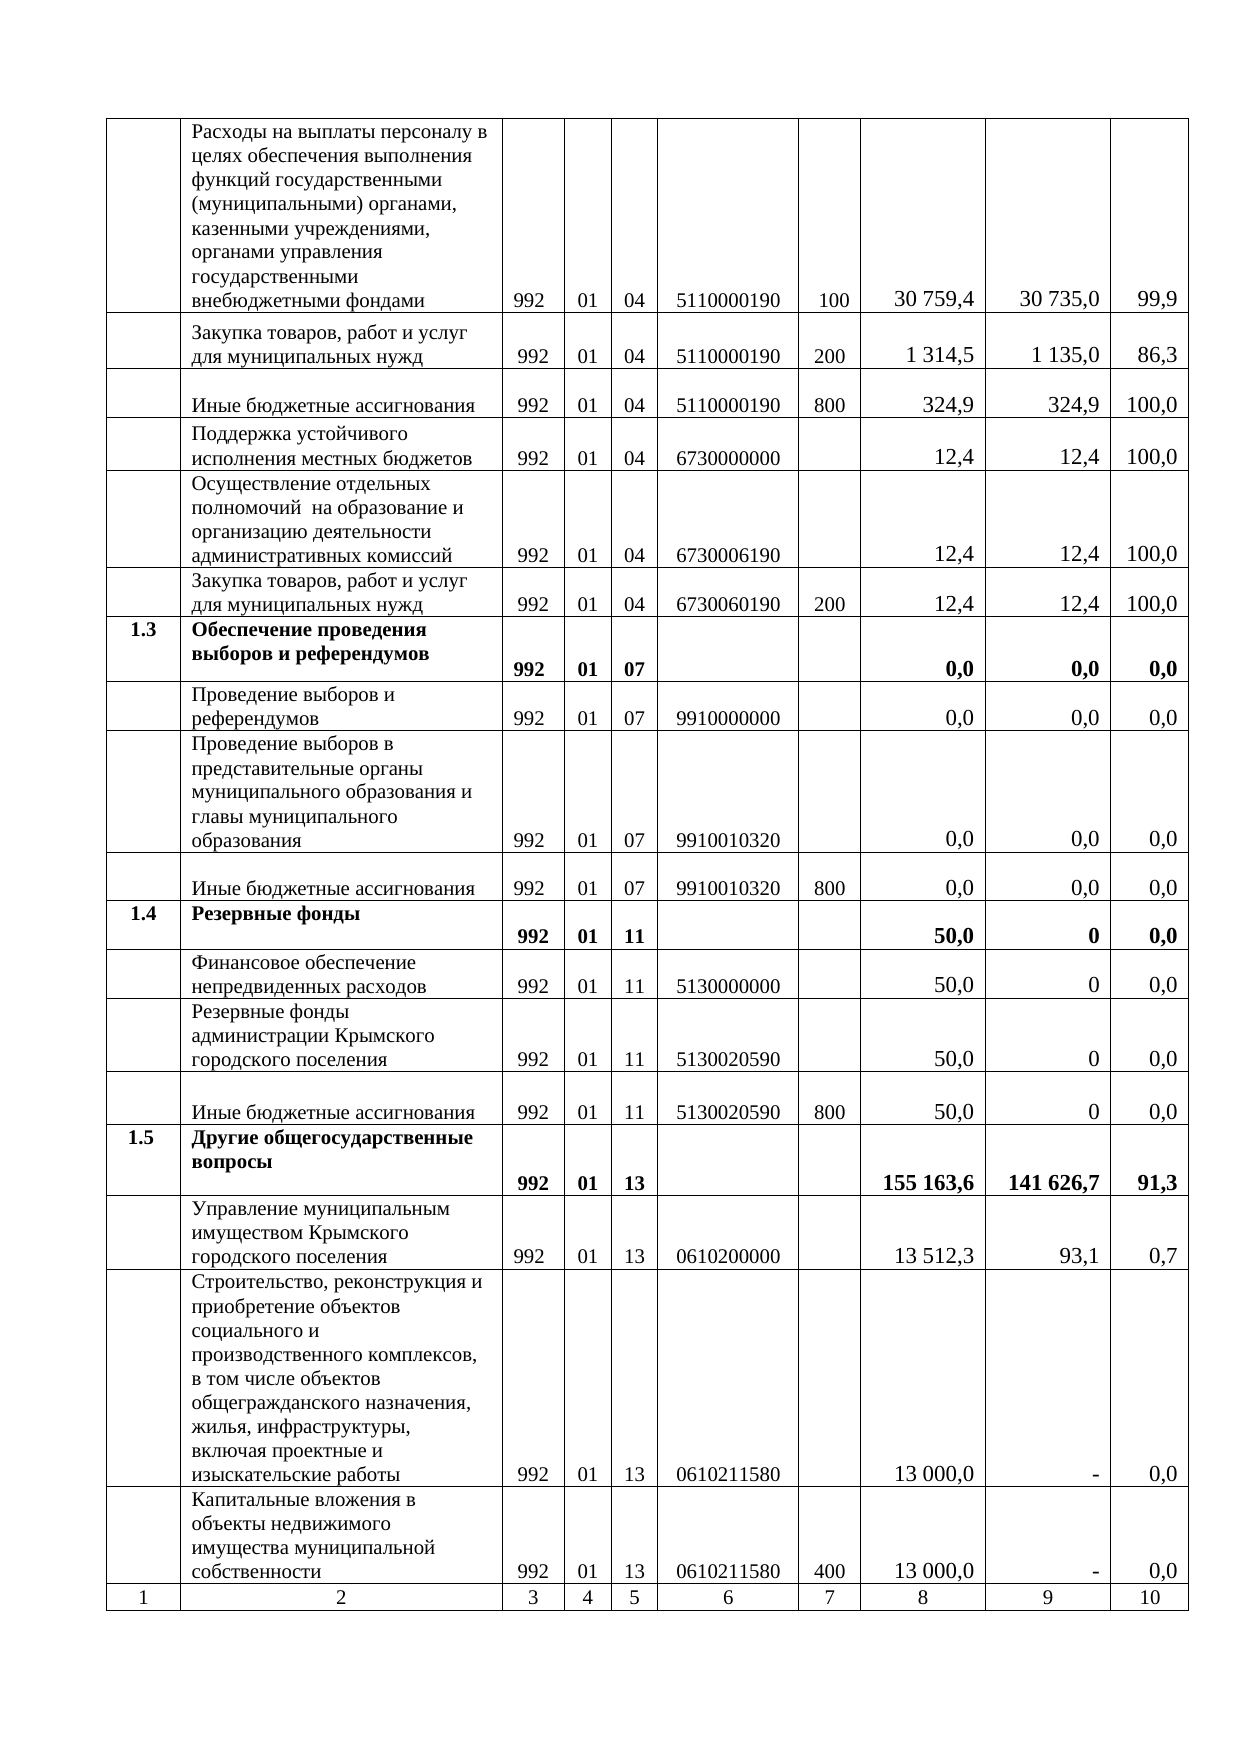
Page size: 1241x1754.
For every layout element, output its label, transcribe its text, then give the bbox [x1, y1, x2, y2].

table_cell 01 [565, 731, 611, 852]
table_cell 12,4 [861, 568, 985, 616]
table_cell [107, 682, 180, 730]
table_cell 0 [986, 999, 1110, 1071]
table_cell 01 [565, 418, 611, 469]
table_cell [658, 901, 798, 948]
table_cell 992 [503, 853, 564, 900]
table_cell [107, 853, 180, 900]
table_cell 400 [799, 1487, 860, 1583]
table_cell 01 [565, 313, 611, 368]
table_cell 992 [503, 950, 564, 998]
table_cell Управление муниципальным имуществом Крымского городского поселения [181, 1196, 502, 1268]
table_cell 13 000,0 [861, 1487, 985, 1583]
table_cell 0,0 [1111, 1487, 1188, 1583]
table_cell 800 [799, 1072, 860, 1124]
table_cell 992 [503, 1196, 564, 1268]
table_cell 100,0 [1111, 568, 1188, 616]
table_cell 0,7 [1111, 1196, 1188, 1268]
table_cell 5130020590 [658, 1072, 798, 1124]
table_cell 2 [181, 1584, 502, 1610]
table_cell 155 163,6 [861, 1125, 985, 1195]
table_cell 6730006190 [658, 471, 798, 567]
table_cell Резервные фонды [181, 901, 502, 948]
table_cell 50,0 [861, 950, 985, 998]
table_cell 5130000000 [658, 950, 798, 998]
table_cell 01 [565, 1125, 611, 1195]
table_cell 0610211580 [658, 1270, 798, 1486]
table_cell 1 314,5 [861, 313, 985, 368]
table_cell [107, 950, 180, 998]
table_cell Обеспечение проведения выборов и референдумов [181, 617, 502, 681]
table_cell 0,0 [1111, 1270, 1188, 1486]
table_cell Проведение выборов и референдумов [181, 682, 502, 730]
table_cell 01 [565, 568, 611, 616]
table_cell 0,0 [1111, 617, 1188, 681]
table_cell [799, 1196, 860, 1268]
table_cell [107, 313, 180, 368]
table_cell 100 [799, 119, 860, 312]
table_cell 50,0 [861, 1072, 985, 1124]
table_cell Закупка товаров, работ и услуг для муниципальных нужд [181, 313, 502, 368]
table_cell 992 [503, 1270, 564, 1486]
table_cell 5110000190 [658, 313, 798, 368]
table_cell 324,9 [861, 369, 985, 417]
table_cell 992 [503, 999, 564, 1071]
table_cell 992 [503, 568, 564, 616]
table_cell 01 [565, 853, 611, 900]
table_cell 0,0 [986, 853, 1110, 900]
table_cell 04 [612, 418, 657, 469]
table_cell 5110000190 [658, 119, 798, 312]
table_cell [107, 1072, 180, 1124]
table_cell 0,0 [986, 682, 1110, 730]
table_cell 50,0 [861, 999, 985, 1071]
table_cell 0,0 [1111, 950, 1188, 998]
table_cell [107, 369, 180, 417]
table_cell 04 [612, 369, 657, 417]
table_cell 141 626,7 [986, 1125, 1110, 1195]
table_cell [107, 418, 180, 469]
table_cell 13 [612, 1125, 657, 1195]
table_cell 5110000190 [658, 369, 798, 417]
table_cell 91,3 [1111, 1125, 1188, 1195]
table_cell 1 [107, 1584, 180, 1610]
table_cell 6730000000 [658, 418, 798, 469]
table_cell [799, 1125, 860, 1195]
table_cell 0,0 [1111, 853, 1188, 900]
table_cell 11 [612, 901, 657, 948]
table_cell 800 [799, 853, 860, 900]
table_cell [107, 471, 180, 567]
table_cell 01 [565, 999, 611, 1071]
table_cell 0,0 [861, 731, 985, 852]
table_cell Другие общегосударственные вопросы [181, 1125, 502, 1195]
table_cell [799, 682, 860, 730]
table_cell 9910000000 [658, 682, 798, 730]
table_cell 01 [565, 369, 611, 417]
table_cell [658, 1125, 798, 1195]
table_cell 3 [503, 1584, 564, 1610]
table_cell 13 [612, 1196, 657, 1268]
table_cell 800 [799, 369, 860, 417]
table_cell 992 [503, 617, 564, 681]
table_cell 01 [565, 682, 611, 730]
table_cell [107, 568, 180, 616]
table_cell 992 [503, 119, 564, 312]
table_cell 86,3 [1111, 313, 1188, 368]
table_cell 992 [503, 418, 564, 469]
table_cell 0,0 [986, 731, 1110, 852]
table_cell - [986, 1270, 1110, 1486]
table_cell 93,1 [986, 1196, 1110, 1268]
table_cell [107, 731, 180, 852]
table_cell 324,9 [986, 369, 1110, 417]
table_cell 9910010320 [658, 731, 798, 852]
table_cell 07 [612, 617, 657, 681]
table_cell 12,4 [986, 418, 1110, 469]
table_cell 0,0 [1111, 731, 1188, 852]
table_cell 100,0 [1111, 418, 1188, 469]
table_cell 01 [565, 617, 611, 681]
table_cell 992 [503, 471, 564, 567]
table_cell 7 [799, 1584, 860, 1610]
table_cell 8 [861, 1584, 985, 1610]
table_cell 11 [612, 999, 657, 1071]
table_cell 04 [612, 119, 657, 312]
table_cell 100,0 [1111, 471, 1188, 567]
table_cell 50,0 [861, 901, 985, 948]
table_cell 0,0 [861, 682, 985, 730]
table_cell Осуществление отдельных полномочий на образование и организацию деятельности административных комиссий [181, 471, 502, 567]
table_cell [799, 418, 860, 469]
table_cell 07 [612, 682, 657, 730]
table_cell 99,9 [1111, 119, 1188, 312]
table_cell 992 [503, 313, 564, 368]
table_cell 12,4 [861, 471, 985, 567]
table_cell Поддержка устойчивого исполнения местных бюджетов [181, 418, 502, 469]
table_cell 200 [799, 568, 860, 616]
table_cell [658, 617, 798, 681]
table_cell [107, 119, 180, 312]
table_cell 04 [612, 568, 657, 616]
table_cell 5130020590 [658, 999, 798, 1071]
table_cell 01 [565, 1270, 611, 1486]
table_cell 01 [565, 950, 611, 998]
table_cell [799, 471, 860, 567]
table_cell 12,4 [986, 471, 1110, 567]
table_cell 01 [565, 1072, 611, 1124]
table_cell 0 [986, 901, 1110, 948]
table_cell 0,0 [861, 853, 985, 900]
table_cell 0610211580 [658, 1487, 798, 1583]
table_cell 0610200000 [658, 1196, 798, 1268]
table_cell 0,0 [1111, 999, 1188, 1071]
table_cell 992 [503, 901, 564, 948]
table_cell 992 [503, 1487, 564, 1583]
table_cell [107, 999, 180, 1071]
table_cell [107, 1487, 180, 1583]
table_cell 6730060190 [658, 568, 798, 616]
table_cell 30 735,0 [986, 119, 1110, 312]
table_cell 5 [612, 1584, 657, 1610]
table_cell 13 [612, 1487, 657, 1583]
table_cell [799, 950, 860, 998]
table_cell 30 759,4 [861, 119, 985, 312]
table_cell [799, 1270, 860, 1486]
table_cell 01 [565, 1196, 611, 1268]
table_cell 13 [612, 1270, 657, 1486]
table_cell 0,0 [861, 617, 985, 681]
table_cell 0,0 [1111, 901, 1188, 948]
table_cell 6 [658, 1584, 798, 1610]
table_cell 1 135,0 [986, 313, 1110, 368]
table_cell 04 [612, 471, 657, 567]
table_cell 01 [565, 119, 611, 312]
table_cell 992 [503, 731, 564, 852]
table_cell 4 [565, 1584, 611, 1610]
table_cell 992 [503, 1072, 564, 1124]
table_cell 0 [986, 950, 1110, 998]
table_cell [107, 1270, 180, 1486]
table_cell 992 [503, 369, 564, 417]
table_cell 11 [612, 1072, 657, 1124]
table_cell 0,0 [1111, 682, 1188, 730]
table_cell 0,0 [986, 617, 1110, 681]
table_cell 0 [986, 1072, 1110, 1124]
table_cell 1.4 [107, 901, 180, 948]
table_cell [799, 617, 860, 681]
table_cell 07 [612, 853, 657, 900]
table_cell 01 [565, 1487, 611, 1583]
table_cell 04 [612, 313, 657, 368]
table_cell 9910010320 [658, 853, 798, 900]
table_cell Иные бюджетные ассигнования [181, 1072, 502, 1124]
table_cell Строительство, реконструкция и приобретение объектов социального и производственного комплексов, в том числе объектов общегражданского назначения, жилья, инфраструктуры, включая проектные и изыскательские работы [181, 1270, 502, 1486]
table_cell 200 [799, 313, 860, 368]
table_cell 11 [612, 950, 657, 998]
table_cell Проведение выборов в представительные органы муниципального образования и главы муниципального образования [181, 731, 502, 852]
table_cell Закупка товаров, работ и услуг для муниципальных нужд [181, 568, 502, 616]
table_cell - [986, 1487, 1110, 1583]
table_cell [799, 731, 860, 852]
table_cell 992 [503, 682, 564, 730]
table_cell 1.3 [107, 617, 180, 681]
table_cell 10 [1111, 1584, 1188, 1610]
table_cell Иные бюджетные ассигнования [181, 369, 502, 417]
table_cell 01 [565, 471, 611, 567]
table_cell 0,0 [1111, 1072, 1188, 1124]
table_cell [799, 901, 860, 948]
table_cell Капитальные вложения в объекты недвижимого имущества муниципальной собственности [181, 1487, 502, 1583]
table_cell 12,4 [986, 568, 1110, 616]
table_cell 992 [503, 1125, 564, 1195]
table_cell 9 [986, 1584, 1110, 1610]
table_cell Резервные фонды администрации Крымского городского поселения [181, 999, 502, 1071]
table_cell 13 512,3 [861, 1196, 985, 1268]
table_cell Финансовое обеспечение непредвиденных расходов [181, 950, 502, 998]
table_cell Иные бюджетные ассигнования [181, 853, 502, 900]
table_cell 12,4 [861, 418, 985, 469]
table_cell [107, 1196, 180, 1268]
table_cell 01 [565, 901, 611, 948]
table_cell 100,0 [1111, 369, 1188, 417]
table_cell 07 [612, 731, 657, 852]
table_cell [799, 999, 860, 1071]
table_cell 13 000,0 [861, 1270, 985, 1486]
table_cell 1.5 [107, 1125, 180, 1195]
